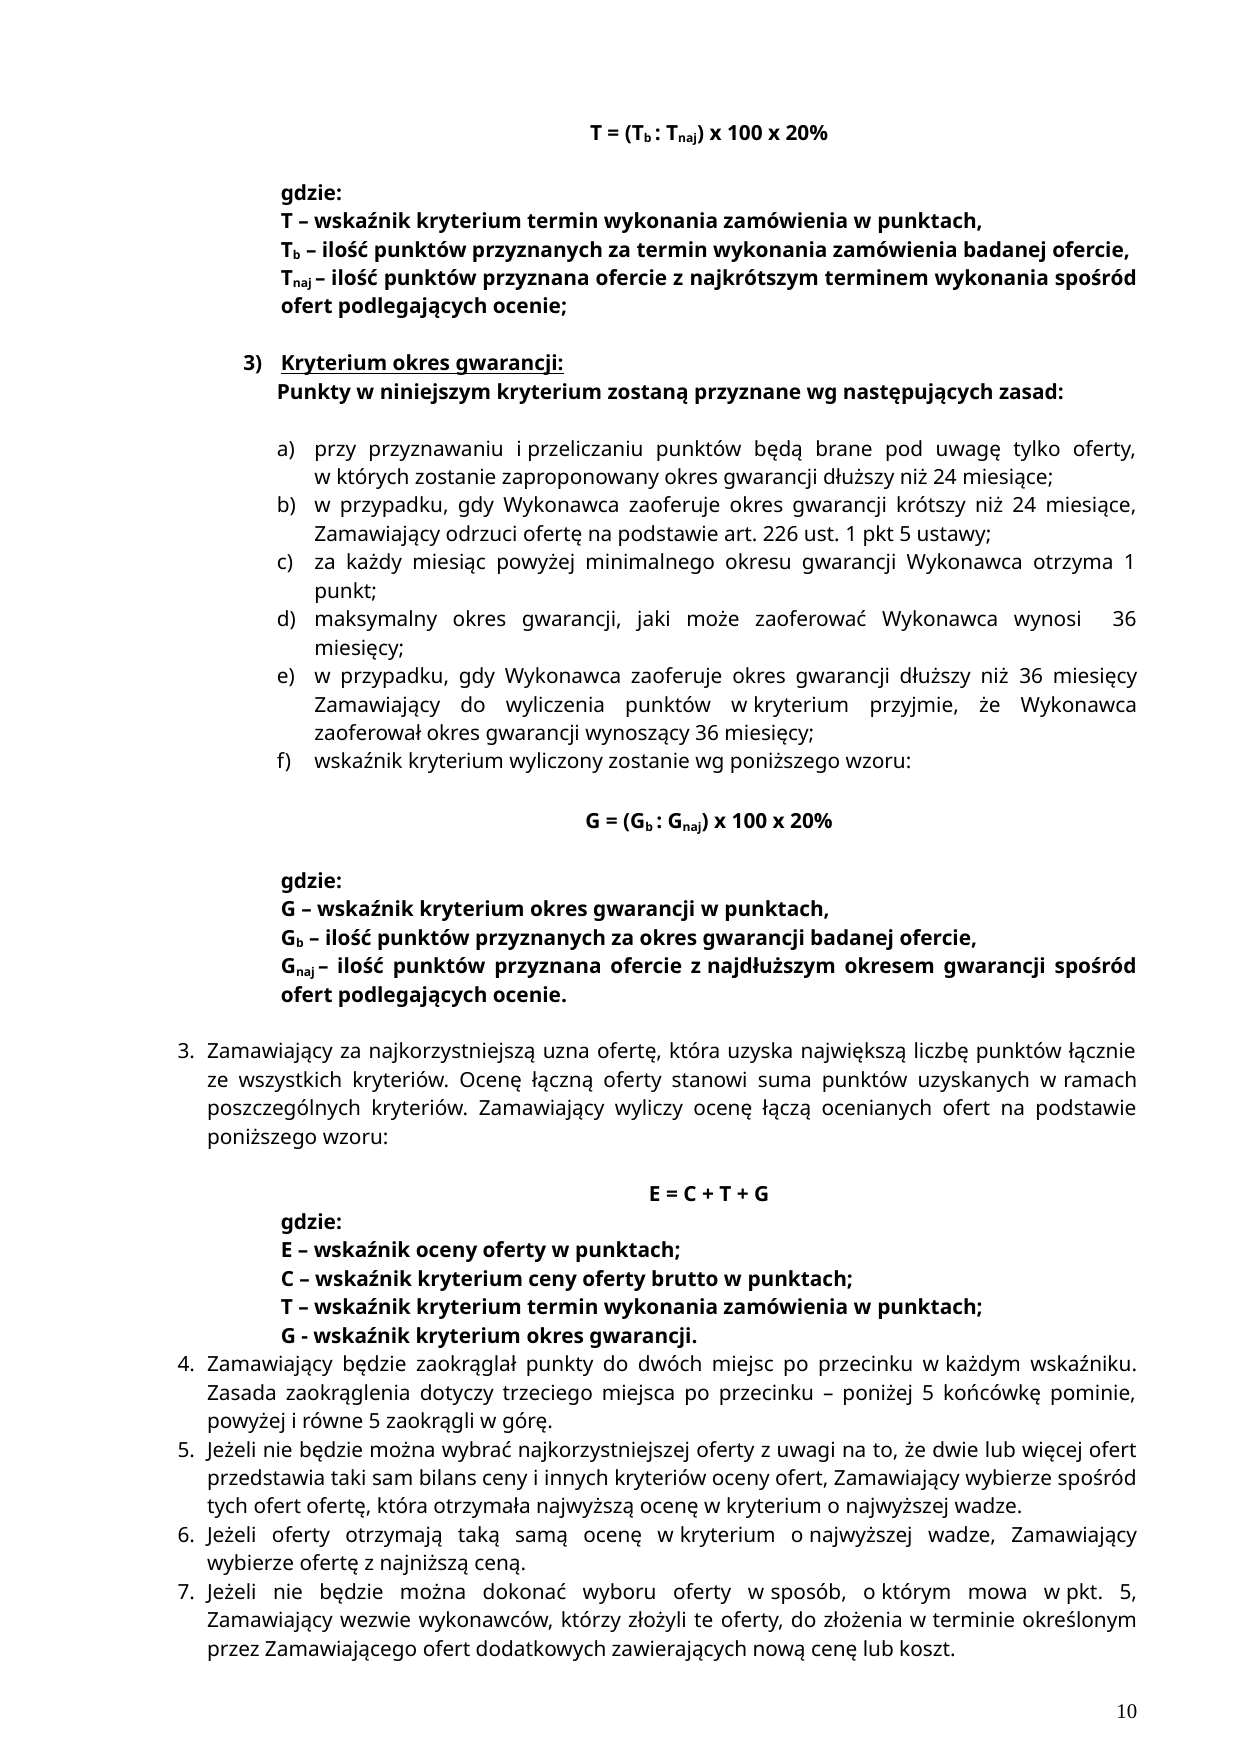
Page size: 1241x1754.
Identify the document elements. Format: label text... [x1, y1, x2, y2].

list maksymalny okres gwarancji, jaki może zaoferować Wykonawca wynosi 36 miesięcy; [277, 604, 1137, 661]
text Tb – ilość punktów przyznanych za termin wykonania zamówienia badanej ofercie, [281, 235, 1137, 263]
text gdzie: [281, 178, 1137, 206]
list Jeżeli oferty otrzymają taką samą ocenę w kryterium o najwyższej wadze, Zamawiający wybierze ofertę z najniższą ceną. [177, 1520, 1137, 1577]
list Zamawiający za najkorzystniejszą uzna ofertę, która uzyska największą liczbę punktów łącznie ze wszystkich kryteriów. Ocenę łączną oferty stanowi suma punktów uzyskanych w ramach poszczególnych kryteriów. Zamawiający wyliczy ocenę łączą ocenianych ofert na podstawie poniższego wzoru: [177, 1037, 1137, 1150]
list Jeżeli nie będzie można dokonać wyboru oferty w sposób, o którym mowa w pkt. 5, Zamawiający wezwie wykonawców, którzy złożyli te oferty, do złożenia w terminie określonym przez Zamawiającego ofert dodatkowych zawierających nową cenę lub koszt. [177, 1577, 1137, 1662]
list w przypadku, gdy Wykonawca zaoferuje okres gwarancji krótszy niż 24 miesiące, Zamawiający odrzuci ofertę na podstawie art. 226 ust. 1 pkt 5 ustawy; [277, 491, 1137, 547]
text T = (Tb : Tnaj) x 100 x 20% [281, 118, 1137, 147]
list za każdy miesiąc powyżej minimalnego okresu gwarancji Wykonawca otrzyma 1 punkt; [277, 547, 1137, 604]
text E – wskaźnik oceny oferty w punktach; [281, 1236, 1137, 1264]
list w przypadku, gdy Wykonawca zaoferuje okres gwarancji dłuższy niż 36 miesięcy Zamawiający do wyliczenia punktów w kryterium przyjmie, że Wykonawca zaoferował okres gwarancji wynoszący 36 miesięcy; [277, 661, 1137, 747]
text E = C + T + G [281, 1179, 1137, 1207]
text gdzie: [281, 1207, 1137, 1236]
list wskaźnik kryterium wyliczony zostanie wg poniższego wzoru: [277, 747, 1137, 775]
text Tnaj – ilość punktów przyznana ofercie z najkrótszym terminem wykonania spośród ofert podlegających ocenie; [281, 263, 1137, 320]
text T – wskaźnik kryterium termin wykonania zamówienia w punktach; [281, 1292, 1137, 1321]
text gdzie: [281, 866, 1137, 894]
text G – wskaźnik kryterium okres gwarancji w punktach, [281, 894, 1137, 923]
list przy przyznawaniu i przeliczaniu punktów będą brane pod uwagę tylko oferty, w których zostanie zaproponowany okres gwarancji dłuższy niż 24 miesiące; [277, 434, 1137, 491]
text G - wskaźnik kryterium okres gwarancji. [281, 1321, 1137, 1349]
list Kryterium okres gwarancji: [243, 348, 1137, 377]
list Zamawiający będzie zaokrąglał punkty do dwóch miejsc po przecinku w każdym wskaźniku. Zasada zaokrąglenia dotyczy trzeciego miejsca po przecinku – poniżej 5 końcówkę pominie, powyżej i równe 5 zaokrągli w górę. [177, 1349, 1137, 1435]
text T – wskaźnik kryterium termin wykonania zamówienia w punktach, [281, 206, 1137, 235]
text Gnaj – ilość punktów przyznana ofercie z najdłuższym okresem gwarancji spośród ofert podlegających ocenie. [281, 951, 1137, 1008]
text Gb – ilość punktów przyznanych za okres gwarancji badanej ofercie, [281, 923, 1137, 951]
text Punkty w niniejszym kryterium zostaną przyznane wg następujących zasad: [277, 377, 1137, 405]
text C – wskaźnik kryterium ceny oferty brutto w punktach; [281, 1264, 1137, 1292]
list Jeżeli nie będzie można wybrać najkorzystniejszej oferty z uwagi na to, że dwie lub więcej ofert przedstawia taki sam bilans ceny i innych kryteriów oceny ofert, Zamawiający wybierze spośród tych ofert ofertę, która otrzymała najwyższą ocenę w kryterium o najwyższej wadze. [177, 1435, 1137, 1520]
text G = (Gb : Gnaj) x 100 x 20% [281, 806, 1137, 835]
